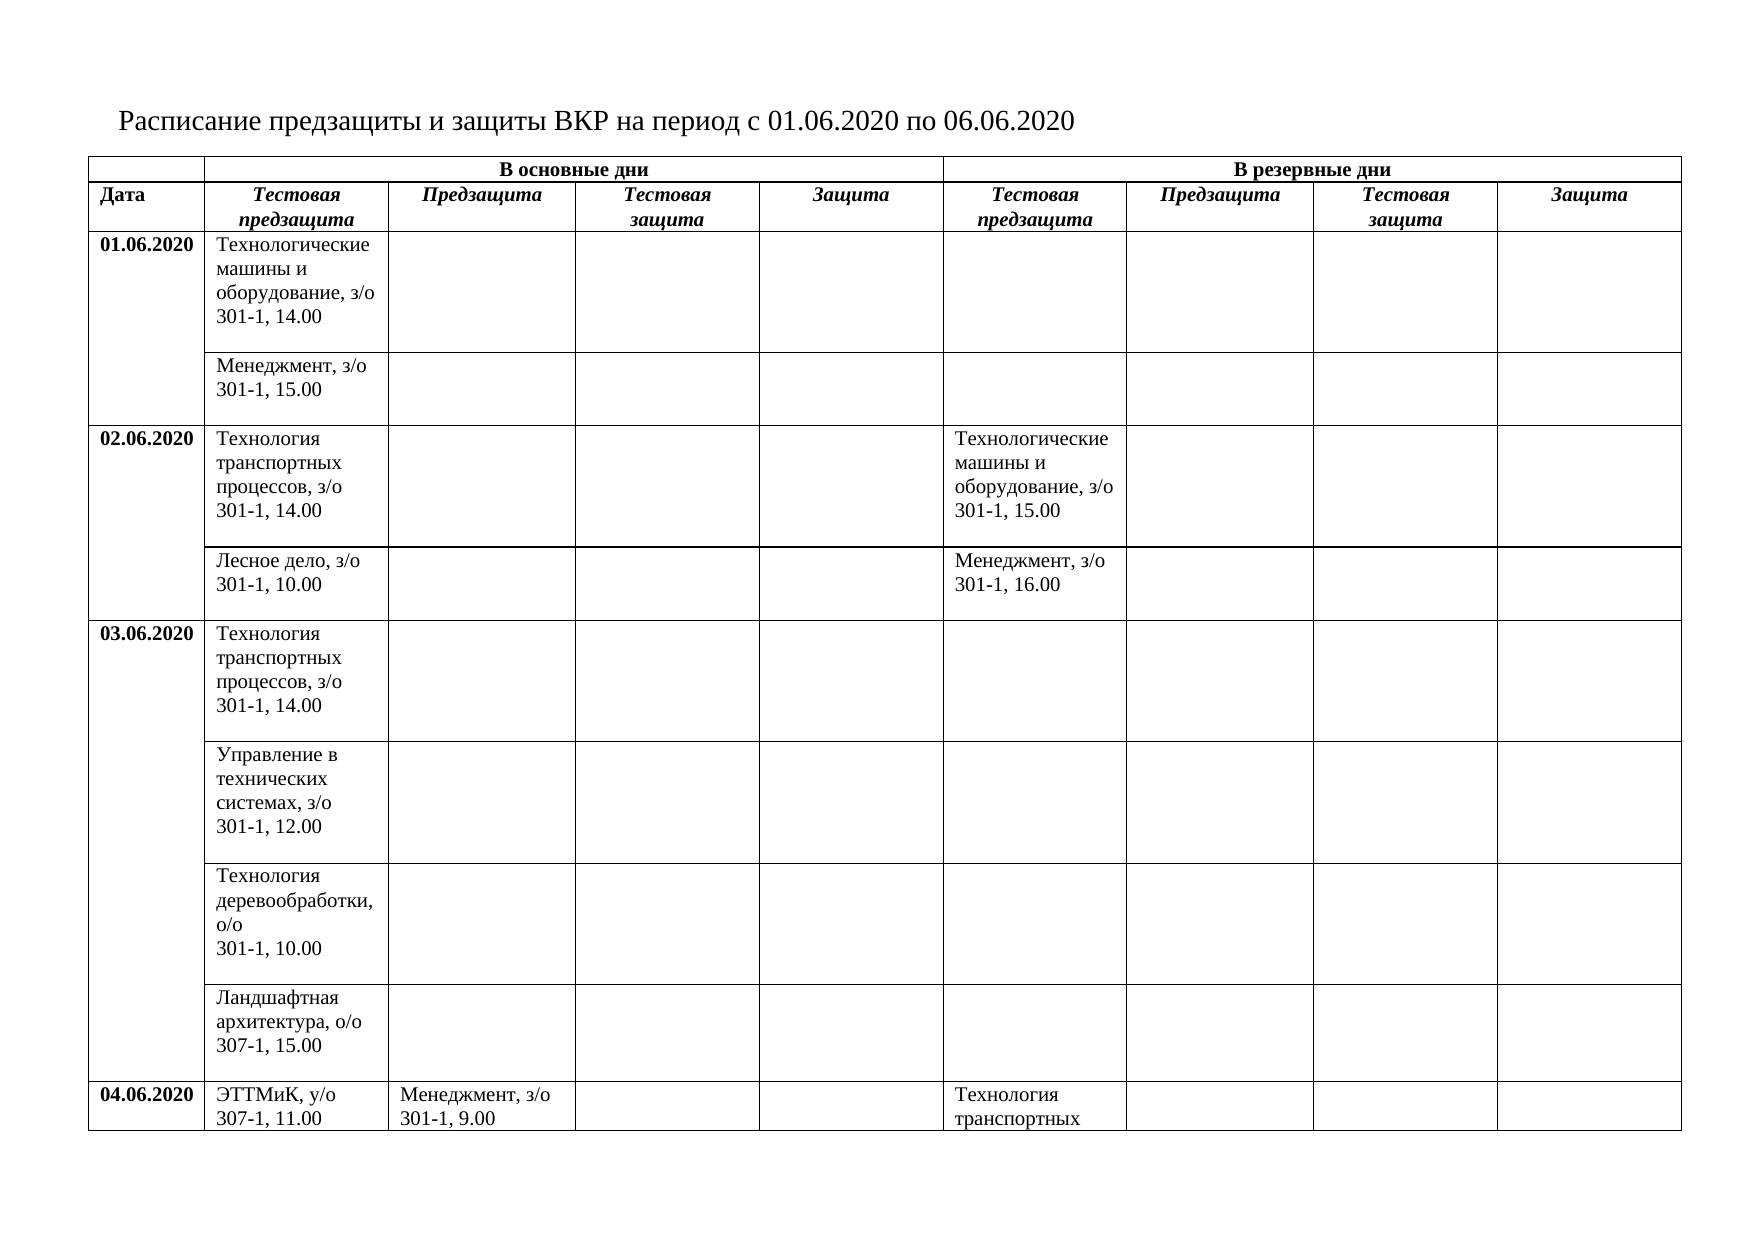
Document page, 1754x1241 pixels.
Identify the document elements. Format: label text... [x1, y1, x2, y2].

table_cell Менеджмент, з/о 301-1, 16.00 [944, 548, 1126, 620]
table_cell [1498, 1082, 1681, 1130]
table_cell Технологические машины и оборудование, з/о 301-1, 14.00 [205, 232, 388, 352]
table_header В основные дни [205, 157, 943, 181]
table_cell [576, 864, 759, 984]
table_cell [389, 742, 575, 862]
table_cell [1127, 864, 1313, 984]
table_cell [944, 742, 1126, 862]
table_cell [576, 232, 759, 352]
table_header [89, 157, 204, 181]
table_cell [760, 232, 943, 352]
table_cell [1314, 353, 1497, 425]
table_cell [760, 1082, 943, 1130]
table_cell ЭТТМиК, у/о 307-1, 11.00 [205, 1082, 388, 1130]
table_cell [1314, 742, 1497, 862]
table_cell [389, 864, 575, 984]
table_cell [1314, 232, 1497, 352]
table_cell Управление в технических системах, з/о 301-1, 12.00 [205, 742, 388, 862]
table_cell [576, 426, 759, 546]
table_cell [389, 621, 575, 741]
table_cell [576, 548, 759, 620]
table_cell [1498, 864, 1681, 984]
table_cell [389, 232, 575, 352]
table_cell [576, 1082, 759, 1130]
table_cell Тестовая предзащита [205, 183, 388, 231]
table_cell [760, 426, 943, 546]
table_cell 01.06.2020 [89, 232, 204, 425]
table_cell [1127, 1082, 1313, 1130]
table_cell [1127, 621, 1313, 741]
table_cell [1314, 1082, 1497, 1130]
table_cell Тестовая защита [576, 183, 759, 231]
table_cell [1498, 742, 1681, 862]
table_cell 03.06.2020 [89, 621, 204, 1081]
table_header В резервные дни [944, 157, 1681, 181]
table_cell [1127, 353, 1313, 425]
table_cell [1314, 426, 1497, 546]
text Расписание предзащиты и защиты ВКР на период с 01.06.2020 по 06.06.2020 [118, 103, 1636, 137]
table_cell [944, 621, 1126, 741]
table_cell Лесное дело, з/о 301-1, 10.00 [205, 548, 388, 620]
table_cell [576, 621, 759, 741]
table_cell Технология деревообработки, о/о 301-1, 10.00 [205, 864, 388, 984]
table_cell [1498, 621, 1681, 741]
table_cell [1314, 548, 1497, 620]
table_cell Технология транспортных процессов, з/о 301-1, 14.00 [205, 621, 388, 741]
table_cell Тестовая защита [1314, 183, 1497, 231]
table_cell [1498, 232, 1681, 352]
table_cell [760, 548, 943, 620]
table_cell [1127, 426, 1313, 546]
table_cell Тестовая предзащита [944, 183, 1126, 231]
table_cell [1498, 353, 1681, 425]
table_cell [944, 353, 1126, 425]
table_cell [576, 353, 759, 425]
table_cell [1127, 232, 1313, 352]
table_cell [1127, 548, 1313, 620]
table_cell [1127, 985, 1313, 1081]
table_cell [760, 742, 943, 862]
table_cell [576, 742, 759, 862]
table_cell Предзащита [1127, 183, 1313, 231]
table_cell [1314, 985, 1497, 1081]
table_cell Технологические машины и оборудование, з/о 301-1, 15.00 [944, 426, 1126, 546]
table_cell Защита [760, 183, 943, 231]
table_cell [760, 864, 943, 984]
table_cell Предзащита [389, 183, 575, 231]
table_cell [944, 864, 1126, 984]
table_cell [389, 985, 575, 1081]
table_cell Дата [89, 183, 204, 231]
table_cell Менеджмент, з/о 301-1, 15.00 [205, 353, 388, 425]
table_cell Менеджмент, з/о 301-1, 9.00 [389, 1082, 575, 1130]
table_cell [944, 1082, 1126, 1130]
table_cell [389, 548, 575, 620]
table_cell [1127, 742, 1313, 862]
table_cell [389, 353, 575, 425]
table_cell [760, 621, 943, 741]
table_cell Технология транспортных процессов, з/о 301-1, 14.00 [205, 426, 388, 546]
table_cell [760, 985, 943, 1081]
table_cell Ландшафтная архитектура, о/о 307-1, 15.00 [205, 985, 388, 1081]
table_cell 04.06.2020 [89, 1082, 204, 1130]
table_cell [389, 426, 575, 546]
table_cell [1498, 548, 1681, 620]
table_cell [944, 985, 1126, 1081]
table_cell 02.06.2020 [89, 426, 204, 620]
table_cell [1314, 621, 1497, 741]
table_cell [760, 353, 943, 425]
table_cell Защита [1498, 183, 1681, 231]
table_cell [1314, 864, 1497, 984]
table_cell [576, 985, 759, 1081]
table_cell [1498, 985, 1681, 1081]
table_cell [1498, 426, 1681, 546]
table_cell [944, 232, 1126, 352]
